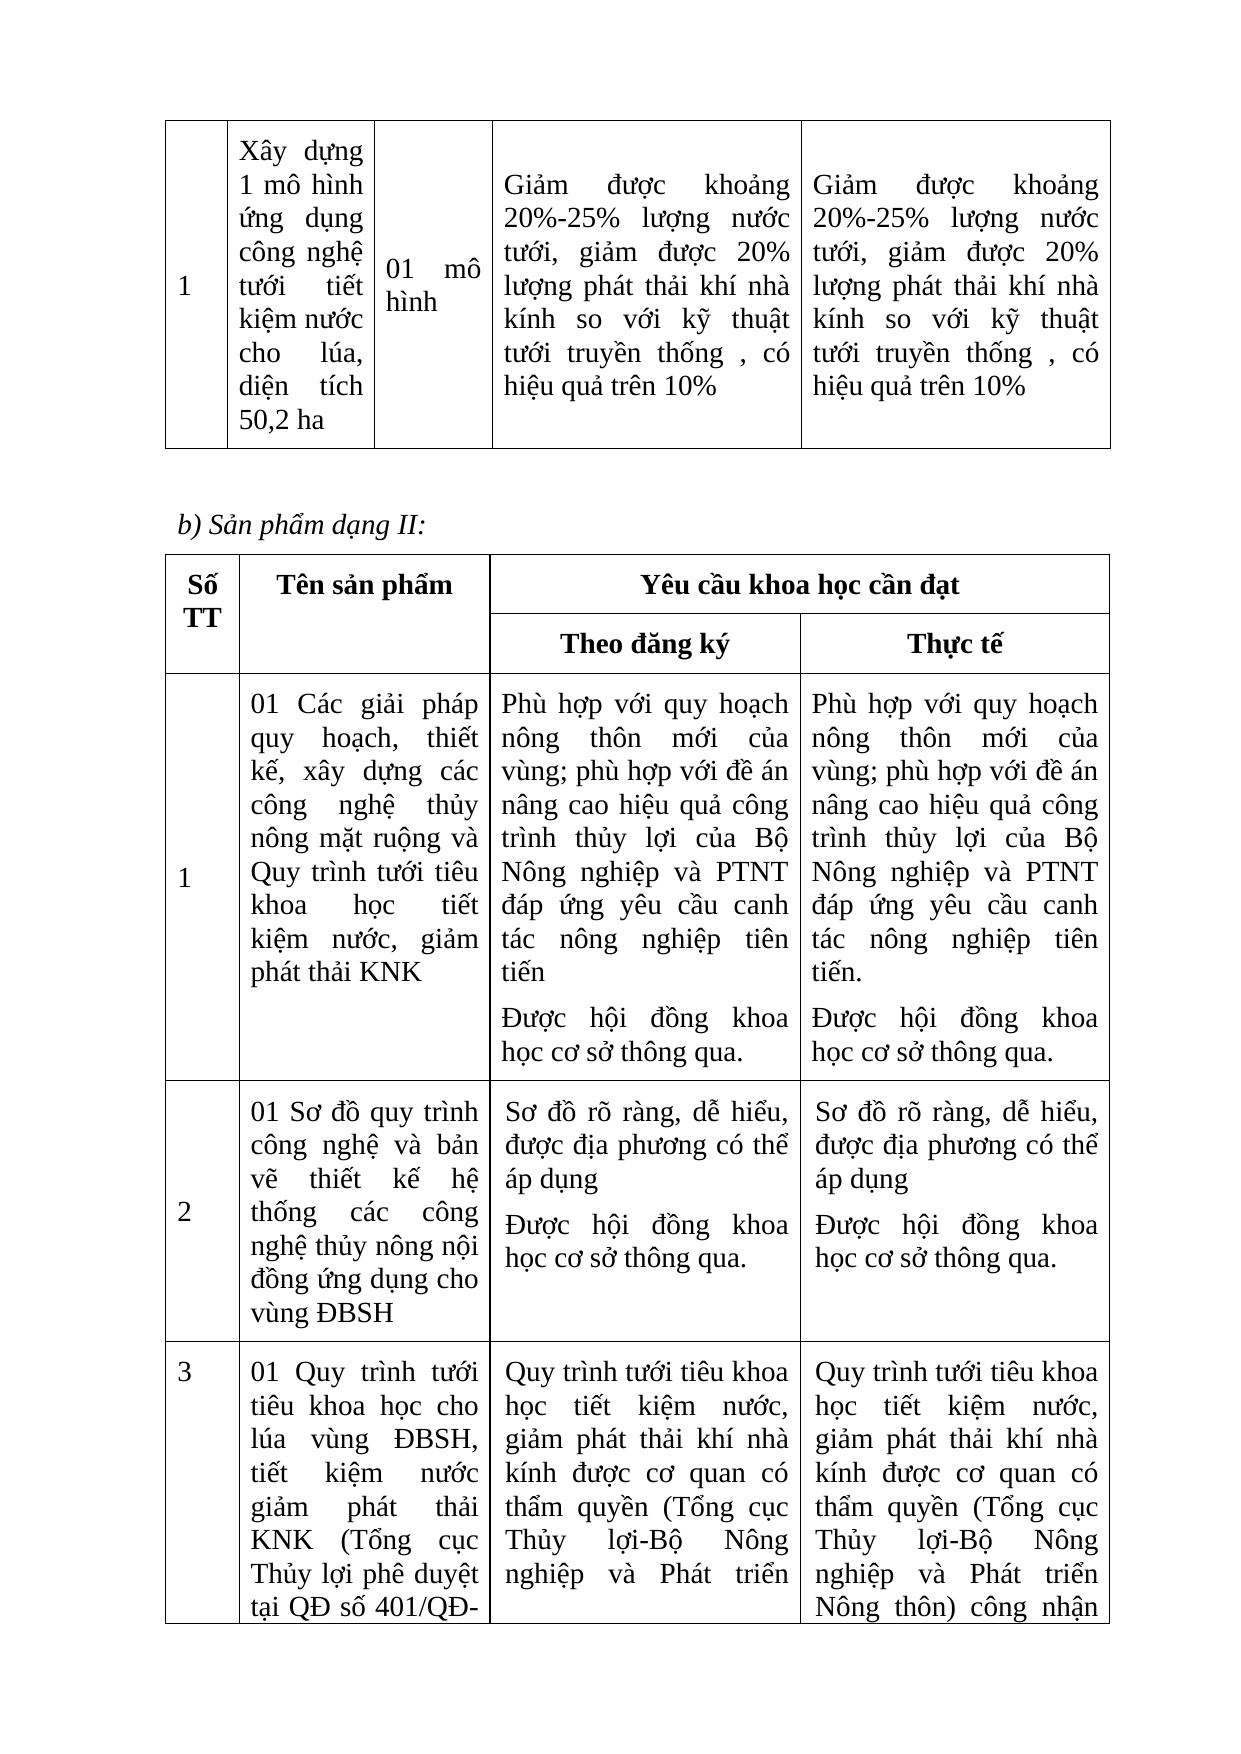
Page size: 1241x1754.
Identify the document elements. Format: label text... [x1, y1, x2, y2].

table_cell Giảm được khoảng 20%-25% lượng nước tưới, giảm được 20% lượng phát thải khí nhà kính so với kỹ thuật tưới truyền thống , có hiệu quả trên 10% [493, 121, 801, 448]
table_header Số TT [166, 555, 239, 673]
table_cell 2 [166, 1081, 239, 1341]
text b) Sản phẩm dạng II: [177, 507, 1122, 541]
table_header Tên sản phẩm [240, 555, 489, 673]
table_cell Giảm được khoảng 20%-25% lượng nước tưới, giảm được 20% lượng phát thải khí nhà kính so với kỹ thuật tưới truyền thống , có hiệu quả trên 10% [802, 121, 1110, 448]
table_cell Sơ đồ rõ ràng, dễ hiểu, được địa phương có thể áp dụng Được hội đồng khoa học cơ sở thông qua. [491, 1081, 800, 1341]
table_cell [240, 1342, 489, 1623]
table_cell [491, 1342, 800, 1623]
table_cell Theo đăng ký [491, 614, 800, 673]
table_cell Phù hợp với quy hoạch nông thôn mới của vùng; phù hợp với đề án nâng cao hiệu quả công trình thủy lợi của Bộ Nông nghiệp và PTNT đáp ứng yêu cầu canh tác nông nghiệp tiên tiến Được hội đồng khoa học cơ sở thông qua. [491, 674, 800, 1080]
table_cell Phù hợp với quy hoạch nông thôn mới của vùng; phù hợp với đề án nâng cao hiệu quả công trình thủy lợi của Bộ Nông nghiệp và PTNT đáp ứng yêu cầu canh tác nông nghiệp tiên tiến. Được hội đồng khoa học cơ sở thông qua. [801, 674, 1109, 1080]
table_cell 01 Sơ đồ quy trình công nghệ và bản vẽ thiết kế hệ thống các công nghệ thủy nông nội đồng ứng dụng cho vùng ĐBSH [240, 1081, 489, 1341]
table_cell 1 [166, 121, 227, 448]
table_cell 01 mô hình [375, 121, 492, 448]
table_cell 3 [166, 1342, 239, 1623]
table_cell 1 [166, 674, 239, 1080]
table_cell Xây dựng 1 mô hình ứng dụng công nghệ tưới tiết kiệm nước cho lúa, diện tích 50,2 ha [228, 121, 374, 448]
table_header Yêu cầu khoa học cần đạt [491, 555, 1109, 613]
table_cell 01 Các giải pháp quy hoạch, thiết kế, xây dựng các công nghệ thủy nông mặt ruộng và Quy trình tưới tiêu khoa học tiết kiệm nước, giảm phát thải KNK [240, 674, 489, 1080]
table_cell Thực tế [801, 614, 1109, 673]
table_cell Sơ đồ rõ ràng, dễ hiểu, được địa phương có thể áp dụng Được hội đồng khoa học cơ sở thông qua. [801, 1081, 1109, 1341]
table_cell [801, 1342, 1109, 1623]
